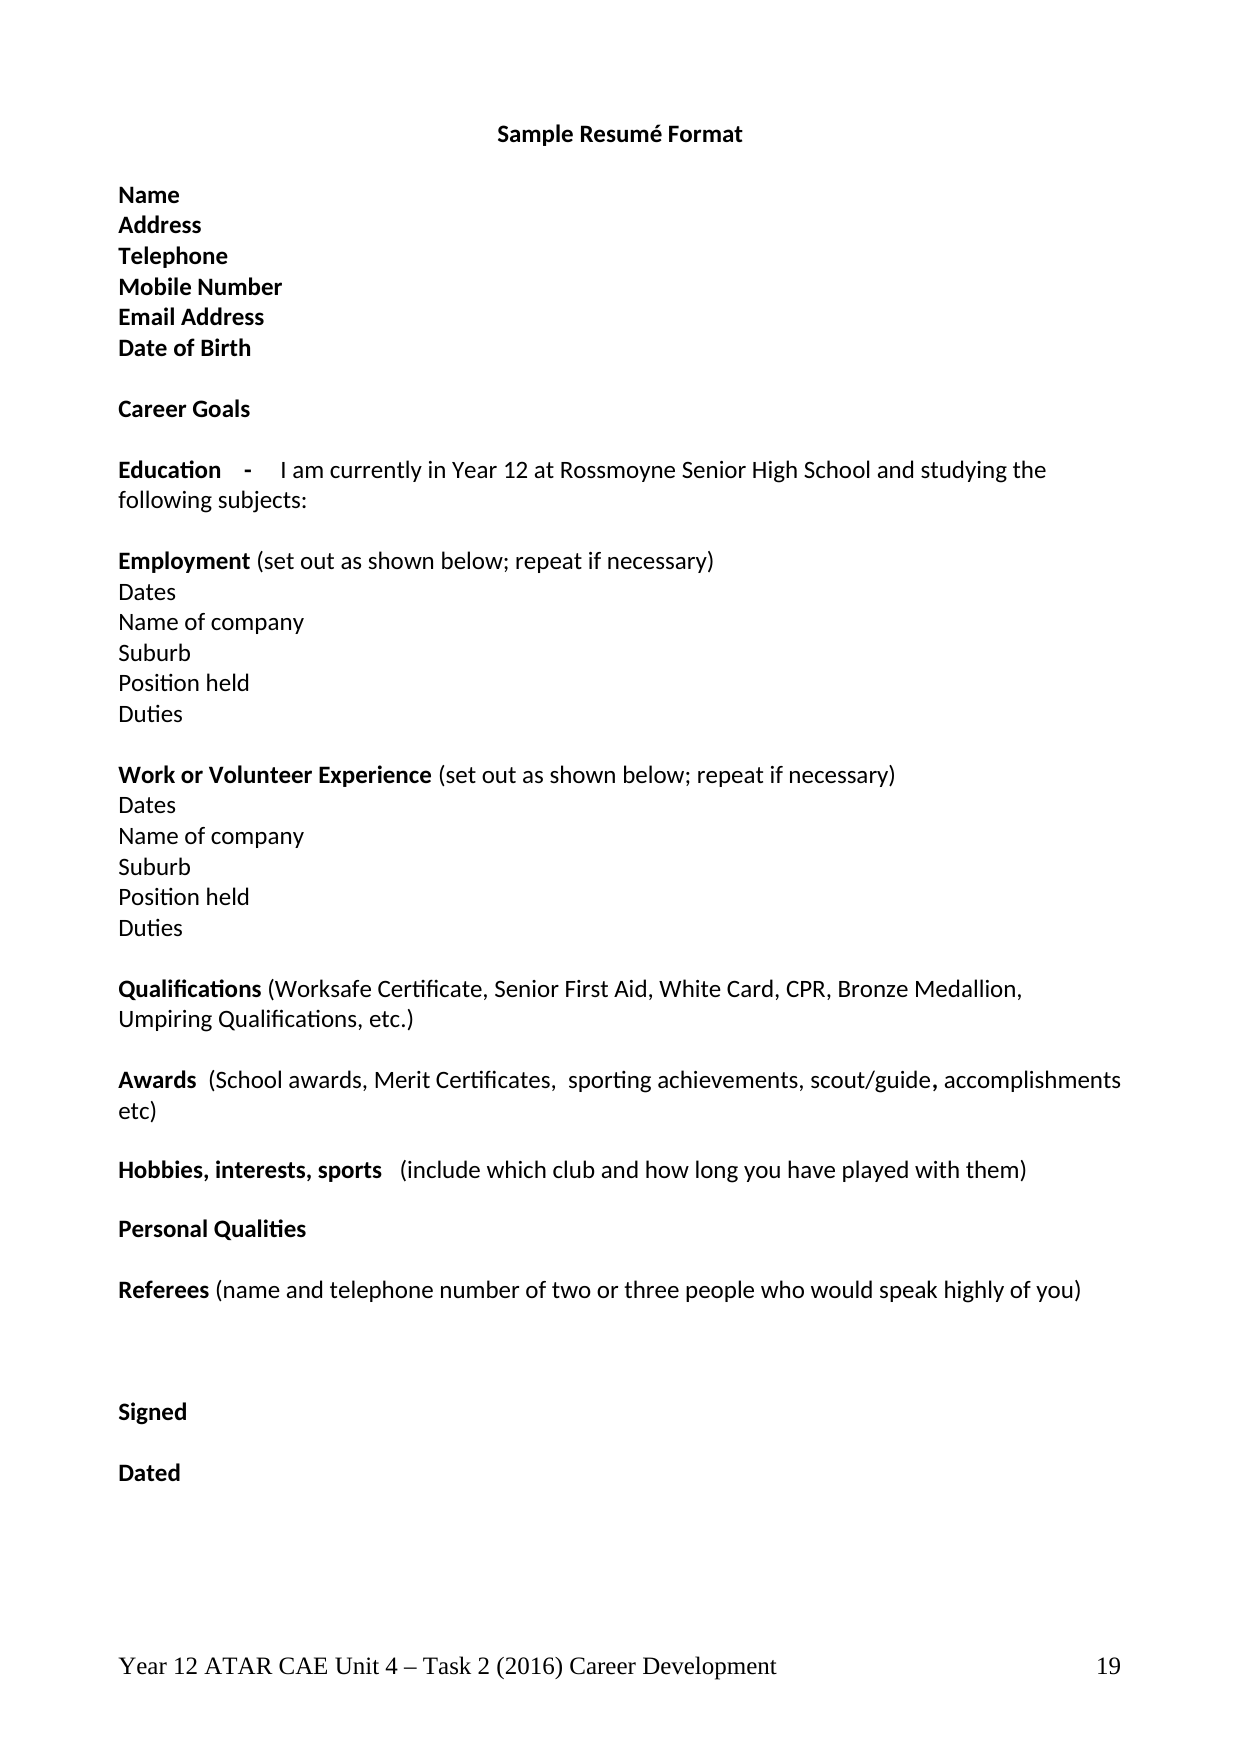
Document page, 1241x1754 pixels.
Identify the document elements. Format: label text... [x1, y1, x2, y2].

text Suburb [118, 637, 1122, 667]
text Dates [118, 576, 1122, 606]
text Date of Birth [118, 332, 1122, 362]
text Signed [118, 1396, 1122, 1427]
text Name of company [118, 820, 1122, 851]
text Referees (name and telephone number of two or three people who would speak highly of you) [118, 1274, 1122, 1305]
text Dates [118, 789, 1122, 820]
text Duties [118, 912, 1122, 942]
text Work or Volunteer Experience (set out as shown below; repeat if necessary) [118, 759, 1122, 789]
text Sample Resumé Format [118, 118, 1122, 149]
text Position held [118, 667, 1122, 698]
text Mobile Number [118, 271, 1122, 301]
text Awards (School awards, Merit Certificates, sporting achievements, scout/guide, accomplishments etc) [118, 1064, 1122, 1125]
text Personal Qualities [118, 1213, 1122, 1244]
text Suburb [118, 851, 1122, 881]
text Duties [118, 698, 1122, 728]
text Address [118, 210, 1122, 240]
text Qualifications (Worksafe Certificate, Senior First Aid, White Card, CPR, Bronze Medallion, Umpiring Qualifications, etc.) [118, 973, 1122, 1034]
text Name [118, 179, 1122, 210]
text Telephone [118, 240, 1122, 271]
text Employment (set out as shown below; repeat if necessary) [118, 545, 1122, 576]
text Hobbies, interests, sports (include which club and how long you have played with them) [118, 1154, 1122, 1184]
text Education - I am currently in Year 12 at Rossmoyne Senior High School and studying the following subjects: [118, 454, 1122, 515]
text Position held [118, 881, 1122, 912]
text Dated [118, 1457, 1122, 1488]
text Email Address [118, 301, 1122, 332]
text Career Goals [118, 393, 1122, 423]
text Name of company [118, 606, 1122, 637]
